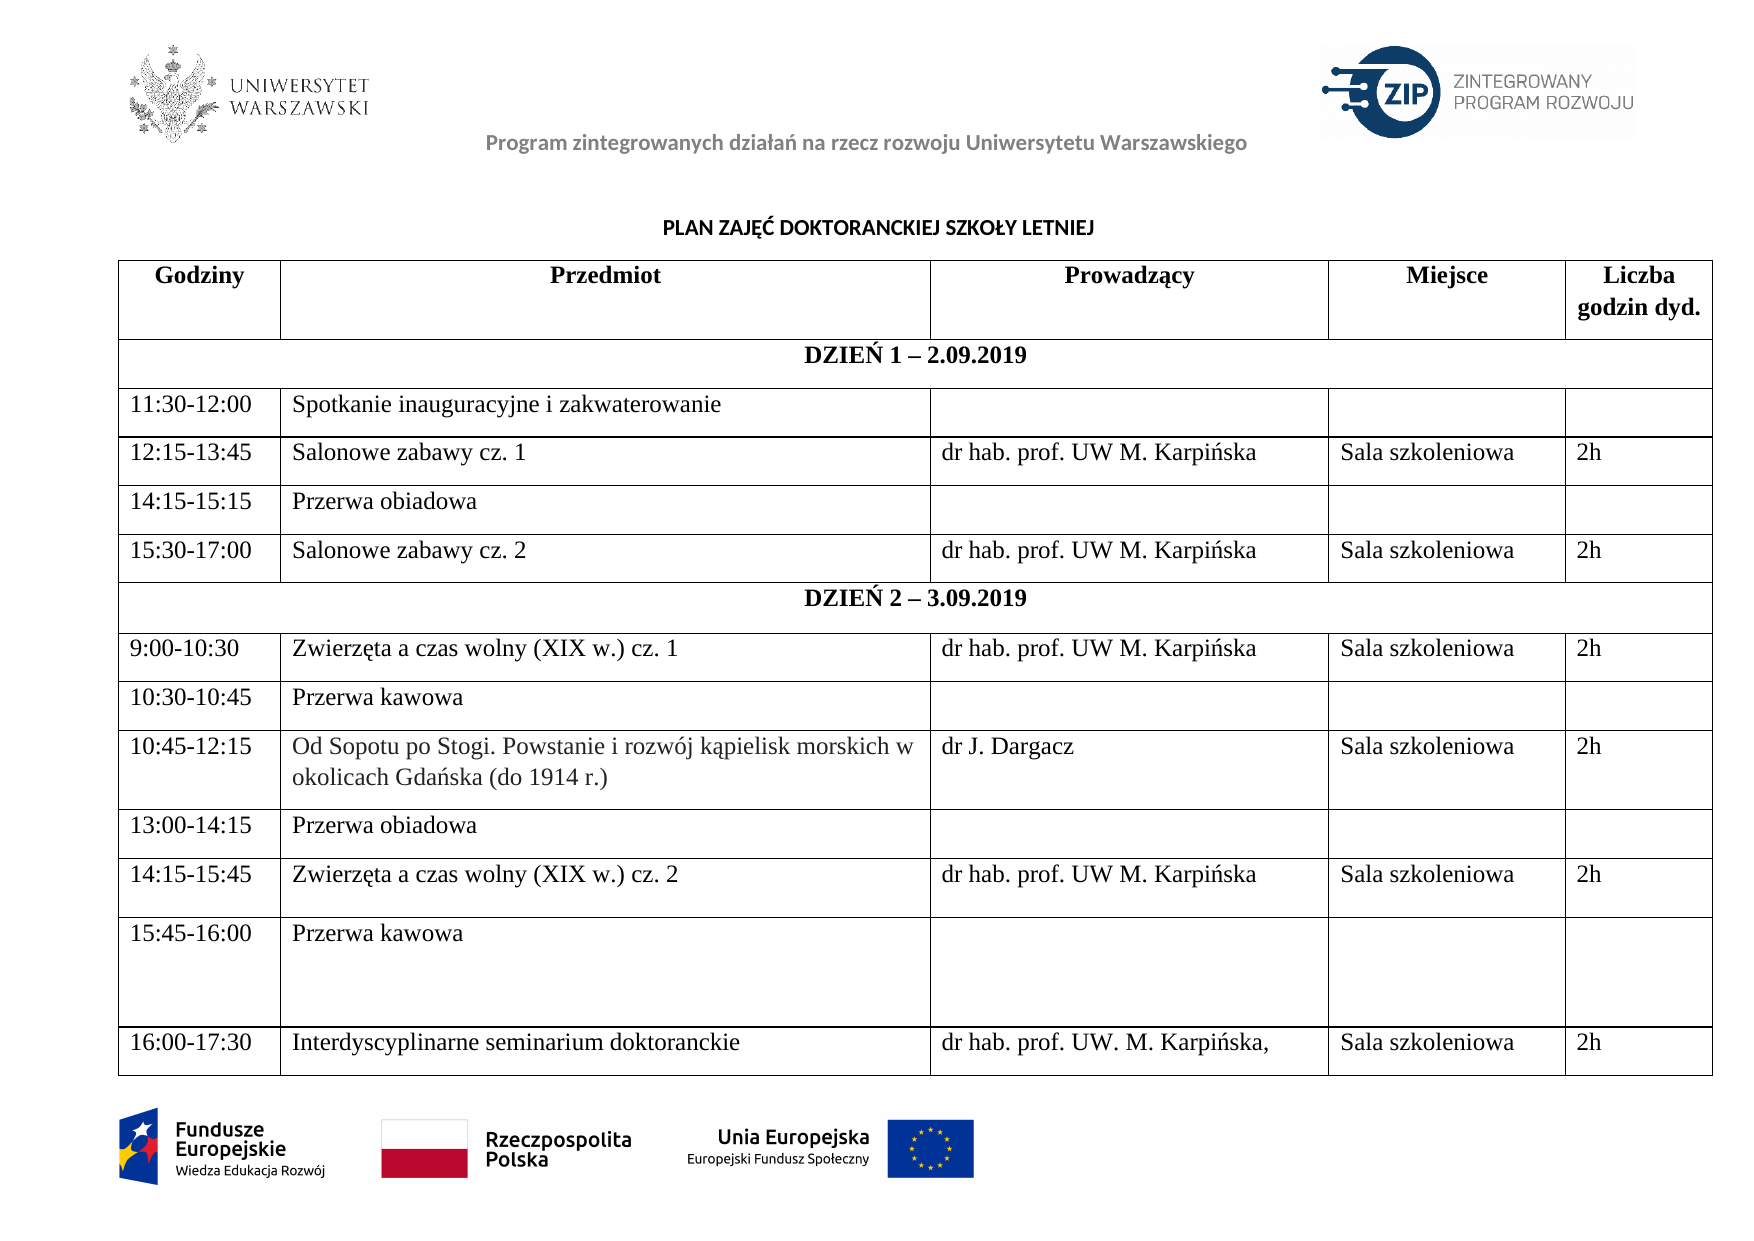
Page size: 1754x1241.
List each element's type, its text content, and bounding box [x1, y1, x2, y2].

table_cell Sala szkoleniowa [1329, 1028, 1565, 1075]
table_cell 2h [1566, 634, 1712, 681]
table_cell [1566, 682, 1712, 730]
table_cell Salonowe zabawy cz. 1 [281, 438, 930, 485]
table_cell Sala szkoleniowa [1329, 634, 1565, 681]
table_cell 10:45-12:15 [119, 731, 280, 809]
table_cell dr hab. prof. UW M. Karpińska [931, 535, 1328, 582]
table_cell [1566, 389, 1712, 436]
table_cell [1566, 486, 1712, 534]
table_cell 15:45-16:00 [119, 918, 280, 1026]
table_cell Od Sopotu po Stogi. Powstanie i rozwój kąpielisk morskich w okolicach Gdańska (do 1914 r.) [281, 731, 930, 809]
picture [101, 1089, 992, 1204]
table_cell dr hab. prof. UW M. Karpińska [931, 438, 1328, 485]
table_cell DZIEŃ 1 – 2.09.2019 [119, 340, 1712, 388]
picture [1318, 45, 1636, 139]
table_cell [931, 918, 1328, 1026]
table_cell 14:15-15:15 [119, 486, 280, 534]
table_cell 12:15-13:45 [119, 438, 280, 485]
table_cell Przerwa kawowa [281, 918, 930, 1026]
table_cell 9:00-10:30 [119, 634, 280, 681]
table_cell [1566, 918, 1712, 1026]
table_cell 2h [1566, 1028, 1712, 1075]
table_cell 14:15-15:45 [119, 859, 280, 917]
table_cell 2h [1566, 731, 1712, 809]
table_cell [1566, 810, 1712, 858]
table_cell 2h [1566, 859, 1712, 917]
table_cell dr hab. prof. UW M. Karpińska [931, 859, 1328, 917]
table_cell Sala szkoleniowa [1329, 438, 1565, 485]
table_cell 15:30-17:00 [119, 535, 280, 582]
table_cell [1329, 682, 1565, 730]
table_cell dr hab. prof. UW M. Karpińska [931, 634, 1328, 681]
table_cell Spotkanie inauguracyjne i zakwaterowanie [281, 389, 930, 436]
table_cell Interdyscyplinarne seminarium doktoranckie [281, 1028, 930, 1075]
table_cell [931, 389, 1328, 436]
table_header Liczba godzin dyd. [1566, 261, 1712, 339]
table_cell [931, 486, 1328, 534]
table_cell 2h [1566, 438, 1712, 485]
table_cell Zwierzęta a czas wolny (XIX w.) cz. 2 [281, 859, 930, 917]
table_cell dr J. Dargacz [931, 731, 1328, 809]
table_cell dr hab. prof. UW. M. Karpińska, prof. J. Miziołek [931, 1028, 1328, 1075]
table_cell Zwierzęta a czas wolny (XIX w.) cz. 1 [281, 634, 930, 681]
table_cell Sala szkoleniowa [1329, 731, 1565, 809]
table_cell 2h [1566, 535, 1712, 582]
table_cell Przerwa obiadowa [281, 810, 930, 858]
table_cell DZIEŃ 2 – 3.09.2019 [119, 583, 1712, 632]
table_cell [1329, 810, 1565, 858]
table_cell Przerwa kawowa [281, 682, 930, 730]
table_cell [1329, 389, 1565, 436]
table_cell Sala szkoleniowa [1329, 859, 1565, 917]
table_header Godziny [119, 261, 280, 339]
picture [129, 45, 369, 143]
table_header Przedmiot [281, 261, 930, 339]
table_cell Przerwa obiadowa [281, 486, 930, 534]
table_cell 16:00-17:30 [119, 1028, 280, 1075]
table_header Miejsce [1329, 261, 1565, 339]
table_header Prowadzący [931, 261, 1328, 339]
table_cell [1329, 918, 1565, 1026]
table_cell [931, 682, 1328, 730]
table_cell 11:30-12:00 [119, 389, 280, 436]
table_cell 13:00-14:15 [119, 810, 280, 858]
table_cell [1329, 486, 1565, 534]
text PLAN ZAJĘĆ DOKTORANCKIEJ SZKOŁY LETNIEJ [74, 213, 1683, 241]
table_cell 10:30-10:45 [119, 682, 280, 730]
table_cell Sala szkoleniowa [1329, 535, 1565, 582]
table_cell Salonowe zabawy cz. 2 [281, 535, 930, 582]
table_cell [931, 810, 1328, 858]
